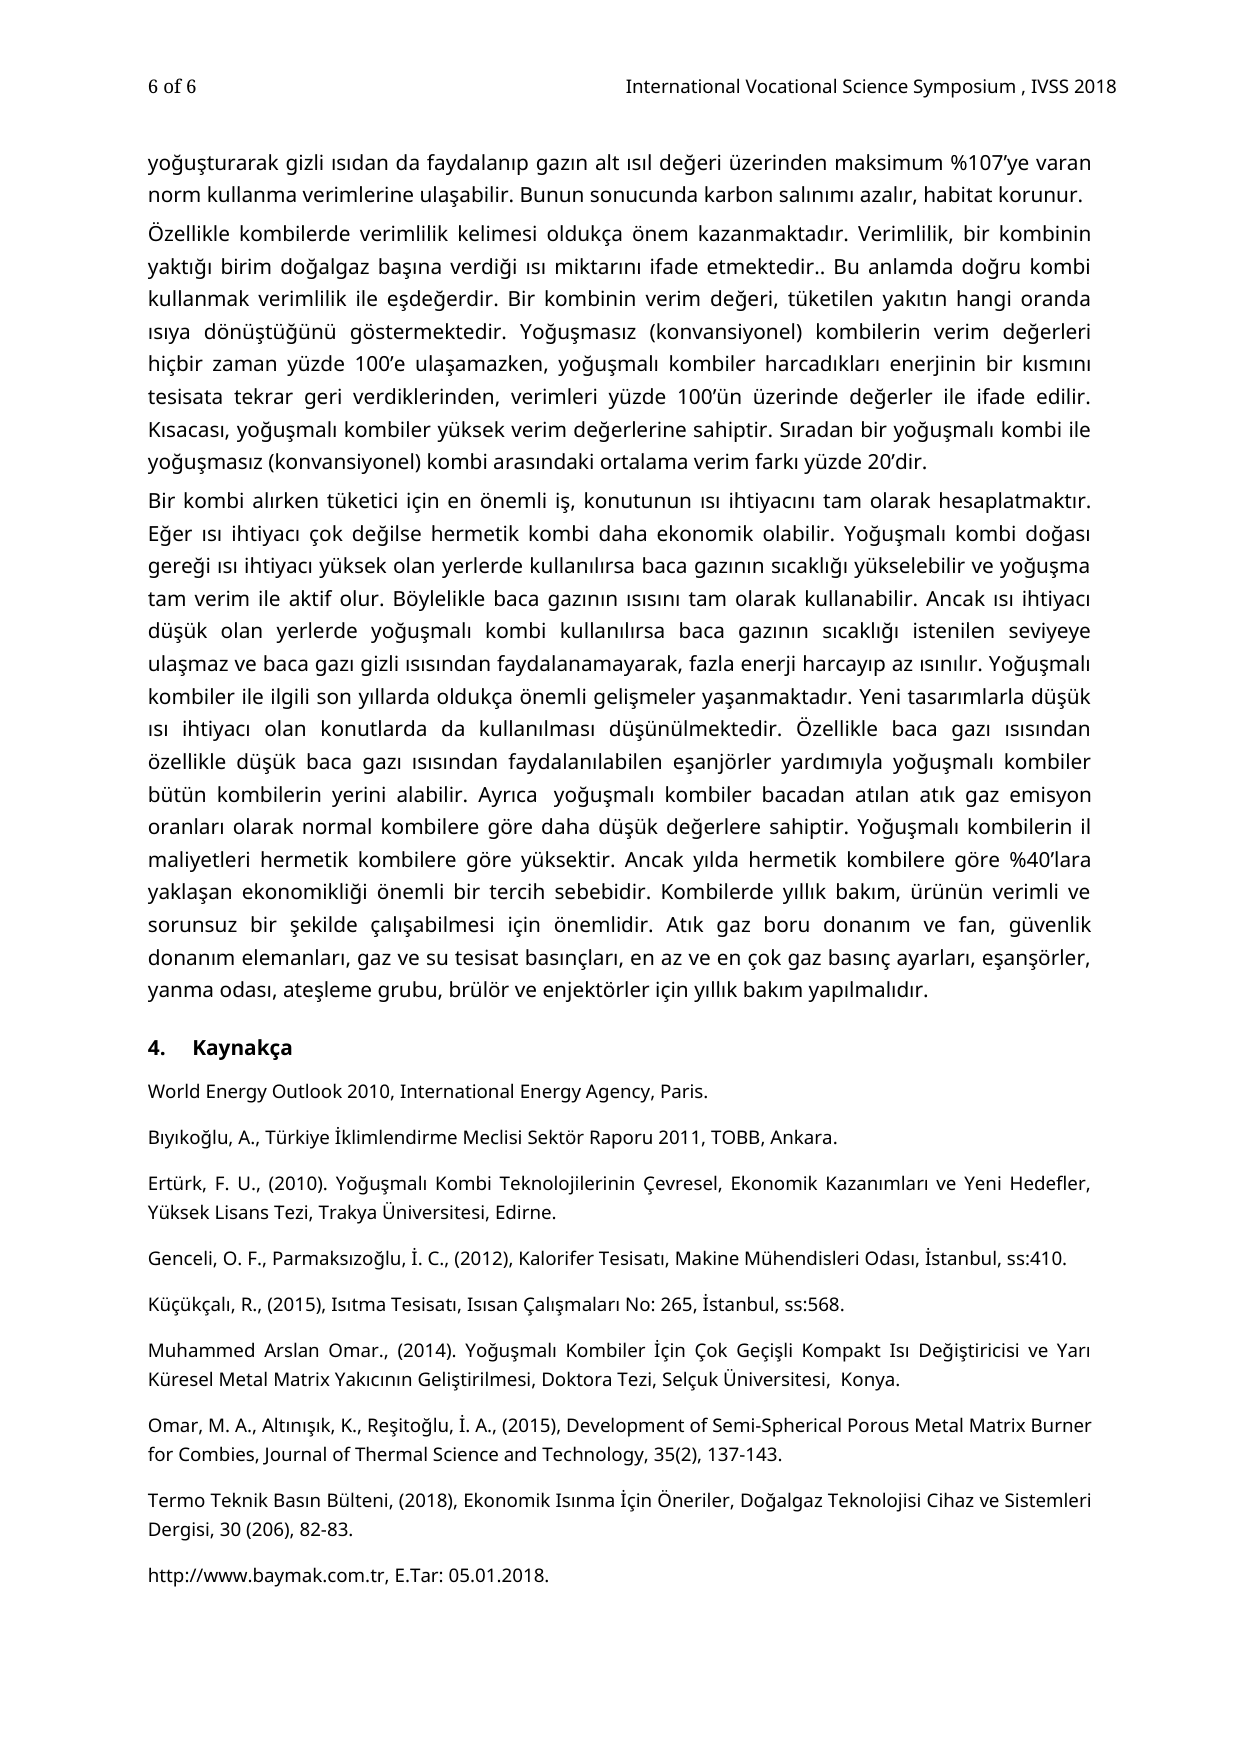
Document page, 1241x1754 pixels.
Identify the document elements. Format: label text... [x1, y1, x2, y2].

text World Energy Outlook 2010, International Energy Agency, Paris. [148, 1078, 1092, 1103]
text Küçükçalı, R., (2015), Isıtma Tesisatı, Isısan Çalışmaları No: 265, İstanbul, ss:568. [148, 1291, 1092, 1317]
text Ertürk, F. U., (2010). Yoğuşmalı Kombi Teknolojilerinin Çevresel, Ekonomik Kazanımları ve Yeni Hedefler, Yüksek Lisans Tezi, Trakya Üniversitesi, Edirne. [148, 1170, 1092, 1225]
text http://www.baymak.com.tr, E.Tar: 05.01.2018. [148, 1563, 1092, 1588]
text Omar, M. A., Altınışık, K., Reşitoğlu, İ. A., (2015), Development of Semi-Spherical Porous Metal Matrix Burner for Combies, Journal of Thermal Science and Technology, 35(2), 137-143. [148, 1412, 1092, 1467]
text Bir kombi alırken tüketici için en önemli iş, konutunun ısı ihtiyacını tam olarak hesaplatmaktır. Eğer ısı ihtiyacı çok değilse hermetik kombi daha ekonomik olabilir. Yoğuşmalı kombi doğası gereği ısı ihtiyacı yüksek olan yerlerde kullanılırsa baca gazının sıcaklığı yükselebilir ve yoğuşma tam verim ile aktif olur. Böylelikle baca gazının ısısını tam olarak kullanabilir. Ancak ısı ihtiyacı düşük olan yerlerde yoğuşmalı kombi kullanılırsa baca gazının sıcaklığı istenilen seviyeye ulaşmaz ve baca gazı gizli ısısından faydalanamayarak, fazla enerji harcayıp az ısınılır. Yoğuşmalı kombiler ile ilgili son yıllarda oldukça önemli gelişmeler yaşanmaktadır. Yeni tasarımlarla düşük ısı ihtiyacı olan konutlarda da kullanılması düşünülmektedir. Özellikle baca gazı ısısından özellikle düşük baca gazı ısısından faydalanılabilen eşanjörler yardımıyla yoğuşmalı kombiler bütün kombilerin yerini alabilir. Ayrıca yoğuşmalı kombiler bacadan atılan atık gaz emisyon oranları olarak normal kombilere göre daha düşük değerlere sahiptir. Yoğuşmalı kombilerin il maliyetleri hermetik kombilere göre yüksektir. Ancak yılda hermetik kombilere göre %40’lara yaklaşan ekonomikliği önemli bir tercih sebebidir. Kombilerde yıllık bakım, ürünün verimli ve sorunsuz bir şekilde çalışabilmesi için önemlidir. Atık gaz boru donanım ve fan, güvenlik donanım elemanları, gaz ve su tesisat basınçları, en az ve en çok gaz basınç ayarları, eşanşörler, yanma odası, ateşleme grubu, brülör ve enjektörler için yıllık bakım yapılmalıdır. [148, 486, 1092, 1004]
text Genceli, O. F., Parmaksızoğlu, İ. C., (2012), Kalorifer Tesisatı, Makine Mühendisleri Odası, İstanbul, ss:410. [148, 1245, 1092, 1271]
list Kaynakça [148, 1033, 1092, 1061]
text Termo Teknik Basın Bülteni, (2018), Ekonomik Isınma İçin Öneriler, Doğalgaz Teknolojisi Cihaz ve Sistemleri Dergisi, 30 (206), 82-83. [148, 1487, 1092, 1542]
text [148, 148, 1092, 209]
text Muhammed Arslan Omar., (2014). Yoğuşmalı Kombiler İçin Çok Geçişli Kompakt Isı Değiştiricisi ve Yarı Küresel Metal Matrix Yakıcının Geliştirilmesi, Doktora Tezi, Selçuk Üniversitesi, Konya. [148, 1337, 1092, 1392]
text Özellikle kombilerde verimlilik kelimesi oldukça önem kazanmaktadır. Verimlilik, bir kombinin yaktığı birim doğalgaz başına verdiği ısı miktarını ifade etmektedir.. Bu anlamda doğru kombi kullanmak verimlilik ile eşdeğerdir. Bir kombinin verim değeri, tüketilen yakıtın hangi oranda ısıya dönüştüğünü göstermektedir. Yoğuşmasız (konvansiyonel) kombilerin verim değerleri hiçbir zaman yüzde 100’e ulaşamazken, yoğuşmalı kombiler harcadıkları enerjinin bir kısmını tesisata tekrar geri verdiklerinden, verimleri yüzde 100’ün üzerinde değerler ile ifade edilir. Kısacası, yoğuşmalı kombiler yüksek verim değerlerine sahiptir. Sıradan bir yoğuşmalı kombi ile yoğuşmasız (konvansiyonel) kombi arasındaki ortalama verim farkı yüzde 20’dir. [148, 219, 1092, 476]
text Bıyıkoğlu, A., Türkiye İklimlendirme Meclisi Sektör Raporu 2011, TOBB, Ankara. [148, 1124, 1092, 1149]
